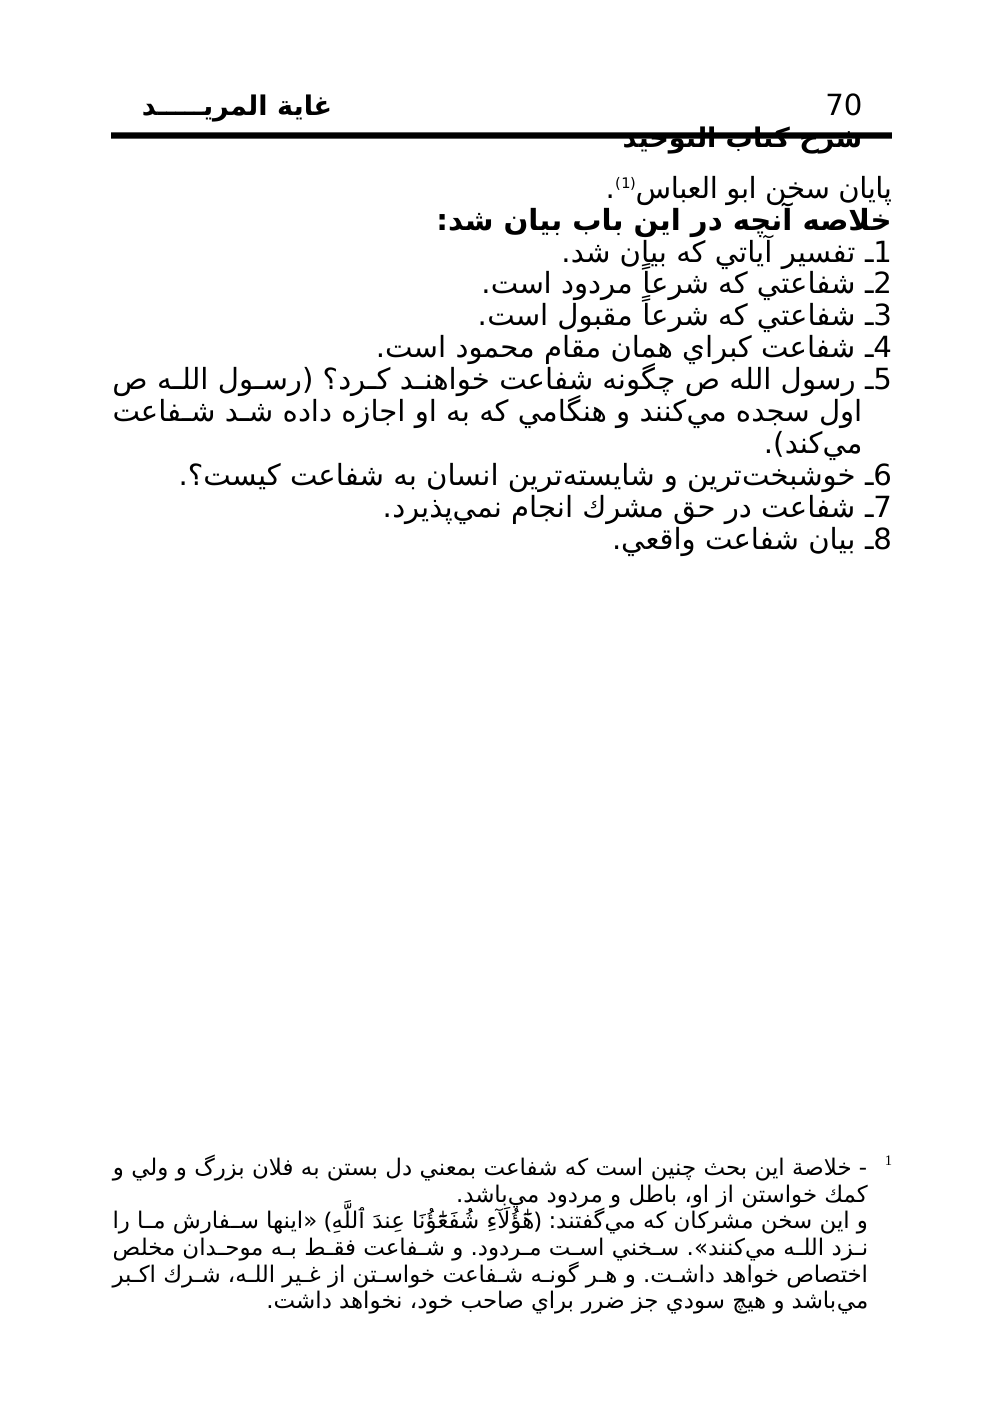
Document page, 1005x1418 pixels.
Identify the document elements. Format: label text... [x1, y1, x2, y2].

text 5ـ رسول الله ص چگونه شفاعت خواهند كرد؟ (رسول الله ص اول سجده مي‌كنند و هنگامي كه به او اجازه داده شد شفاعت مي‌كند). [112, 364, 892, 460]
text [112, 173, 892, 205]
text 6ـ خوشبخت‌ترين و شايسته‌ترين انسان به شفاعت كيست؟. [112, 460, 892, 492]
text خلاصه آنچه در اين باب بيان شد: [112, 205, 892, 237]
text 8ـ بيان شفاعت واقعي. [112, 524, 892, 556]
text 2ـ شفاعتي كه شرعاً مردود است. [112, 268, 892, 300]
text 1ـ تفسير آياتي كه بيان شد. [112, 237, 892, 268]
text 3ـ شفاعتي كه شرعاً مقبول است. [112, 300, 892, 332]
text 4ـ شفاعت كبراي همان مقام محمود است. [112, 332, 892, 364]
text 7ـ شفاعت در حق مشرك انجام نمي‌پذيرد. [112, 492, 892, 524]
